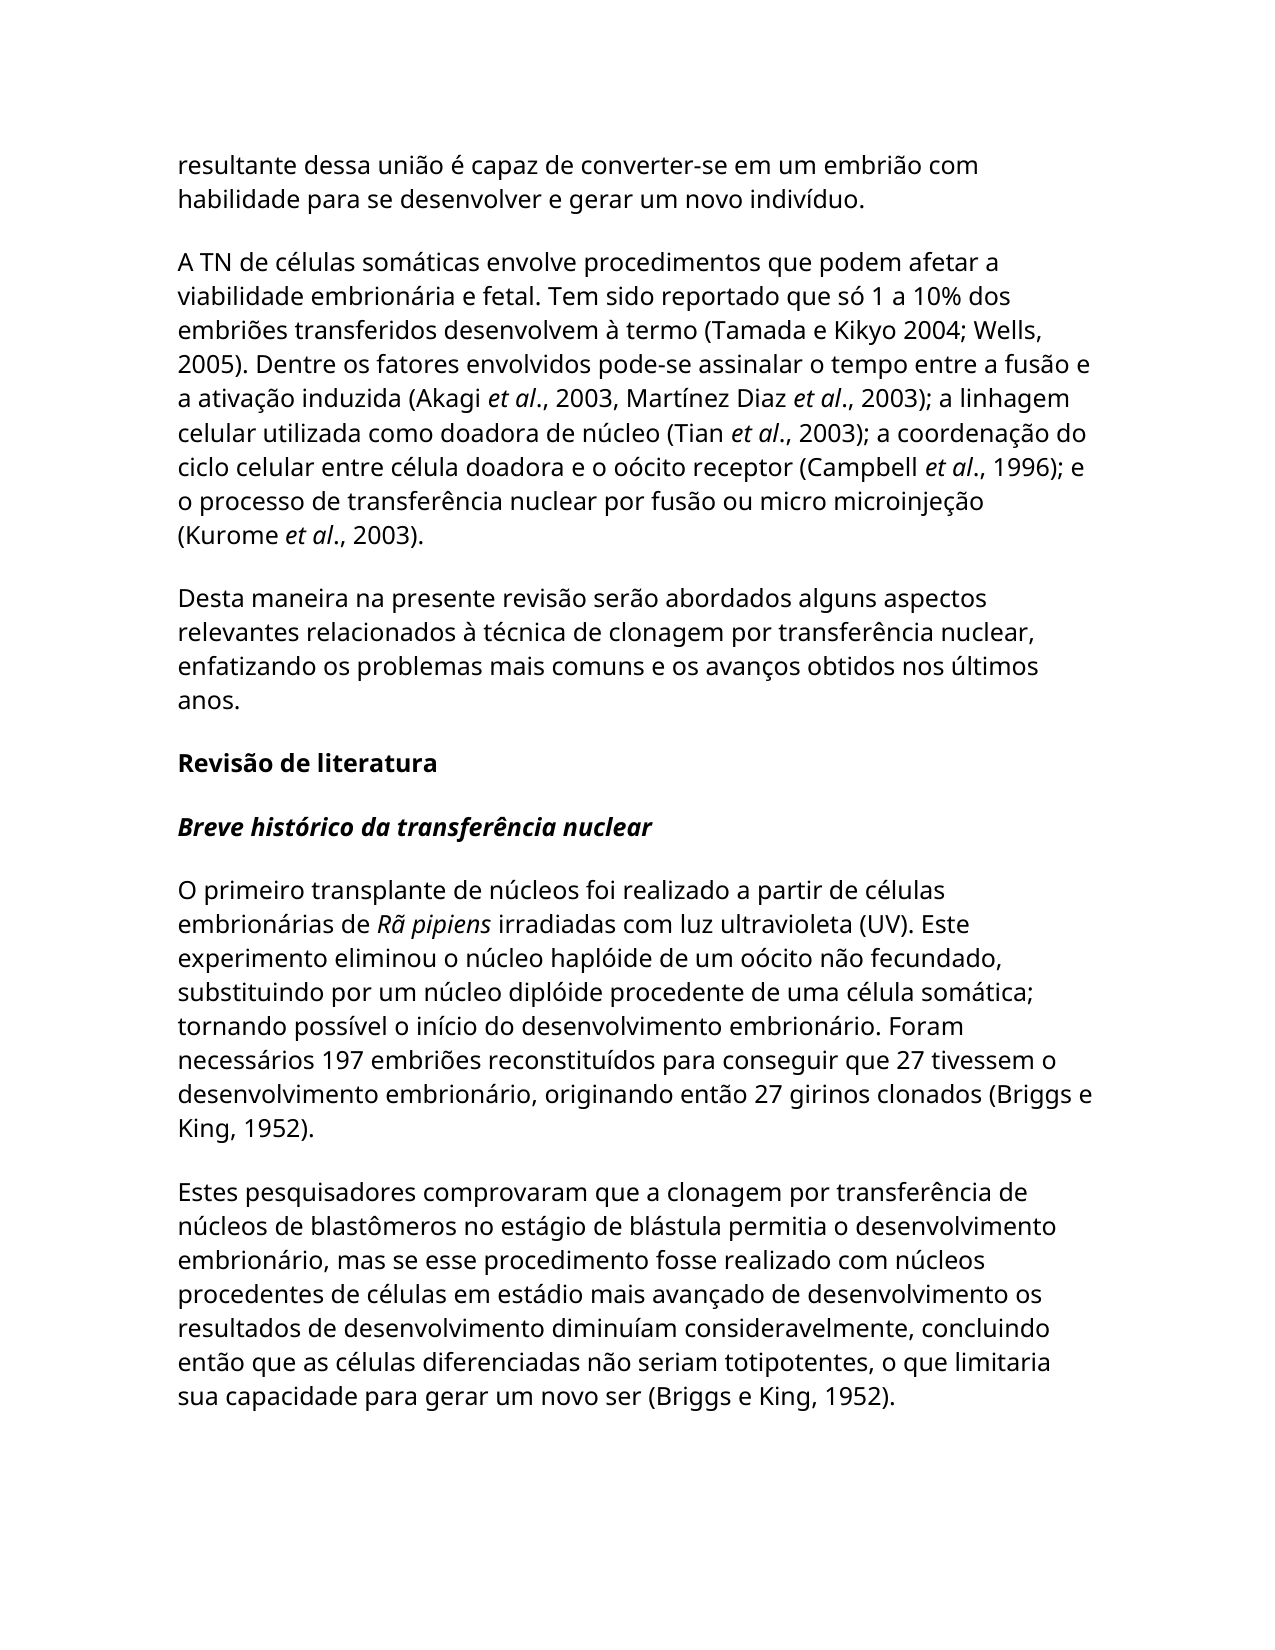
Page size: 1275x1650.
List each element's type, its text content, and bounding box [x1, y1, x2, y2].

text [177, 148, 1098, 216]
text Revisão de literatura [177, 746, 1098, 780]
text Desta maneira na presente revisão serão abordados alguns aspectos relevantes relacionados à técnica de clonagem por transferência nuclear, enfatizando os problemas mais comuns e os avanços obtidos nos últimos anos. [177, 581, 1098, 717]
text Estes pesquisadores comprovaram que a clonagem por transferência de núcleos de blastômeros no estágio de blástula permitia o desenvolvimento embrionário, mas se esse procedimento fosse realizado com núcleos procedentes de células em estádio mais avançado de desenvolvimento os resultados de desenvolvimento diminuíam consideravelmente, concluindo então que as células diferenciadas não seriam totipotentes, o que limitaria sua capacidade para gerar um novo ser (Briggs e King, 1952). [177, 1174, 1098, 1413]
text O primeiro transplante de núcleos foi realizado a partir de células embrionárias de Rã pipiens irradiadas com luz ultravioleta (UV). Este experimento eliminou o núcleo haplóide de um oócito não fecundado, substituindo por um núcleo diplóide procedente de uma célula somática; tornando possível o início do desenvolvimento embrionário. Foram necessários 197 embriões reconstituídos para conseguir que 27 tivessem o desenvolvimento embrionário, originando então 27 girinos clonados (Briggs e King, 1952). [177, 872, 1098, 1145]
text A TN de células somáticas envolve procedimentos que podem afetar a viabilidade embrionária e fetal. Tem sido reportado que só 1 a 10% dos embriões transferidos desenvolvem à termo (Tamada e Kikyo 2004; Wells, 2005). Dentre os fatores envolvidos pode-se assinalar o tempo entre a fusão e a ativação induzida (Akagi et al., 2003, Martínez Diaz et al., 2003); a linhagem celular utilizada como doadora de núcleo (Tian et al., 2003); a coordenação do ciclo celular entre célula doadora e o oócito receptor (Campbell et al., 1996); e o processo de transferência nuclear por fusão ou micro microinjeção (Kurome et al., 2003). [177, 245, 1098, 551]
text Breve histórico da transferência nuclear [177, 809, 1098, 843]
